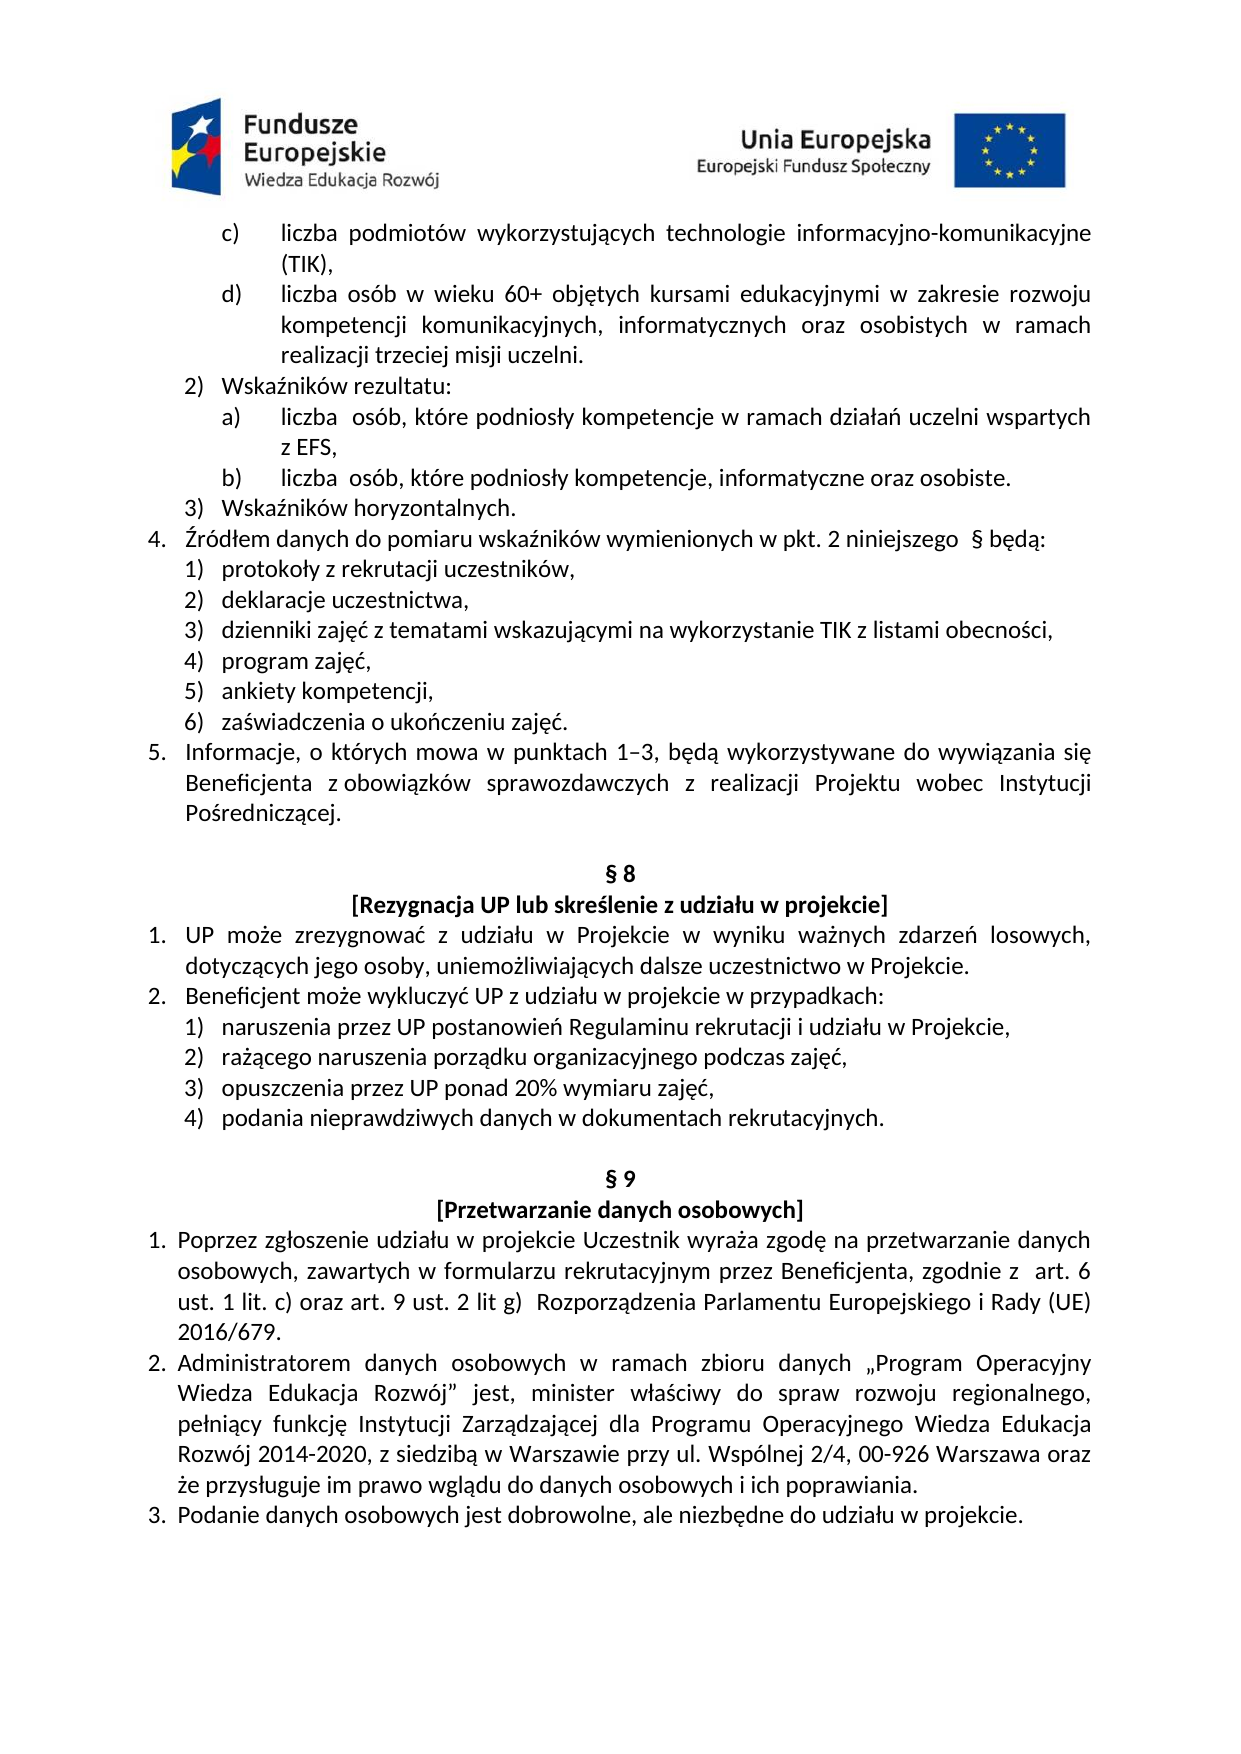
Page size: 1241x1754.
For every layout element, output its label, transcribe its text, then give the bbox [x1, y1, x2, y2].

list podania nieprawdziwych danych w dokumentach rekrutacyjnych. [184, 1103, 1093, 1133]
list program zajęć, [184, 645, 1093, 675]
text § 8 [148, 858, 1093, 889]
list Poprzez zgłoszenie udziału w projekcie Uczestnik wyraża zgodę na przetwarzanie danych osobowych, zawartych w formularzu rekrutacyjnym przez Beneficjenta, zgodnie z art. 6 ust. 1 lit. c) oraz art. 9 ust. 2 lit g) Rozporządzenia Parlamentu Europejskiego i Rady (UE) 2016/679. [148, 1225, 1093, 1347]
list Źródłem danych do pomiaru wskaźników wymienionych w pkt. 2 niniejszego § będą: [148, 523, 1093, 553]
list Wskaźników horyzontalnych. [184, 492, 1093, 523]
list liczba osób, które podniosły kompetencje w ramach działań uczelni wspartych z EFS, [221, 401, 1093, 462]
list opuszczenia przez UP ponad 20% wymiaru zajęć, [184, 1072, 1093, 1103]
list liczba osób, które podniosły kompetencje, informatyczne oraz osobiste. [221, 462, 1093, 492]
list zaświadczenia o ukończeniu zajęć. [184, 706, 1093, 736]
text § 9 [148, 1133, 1093, 1194]
list Informacje, o których mowa w punktach 1–3, będą wykorzystywane do wywiązania się Beneficjenta z obowiązków sprawozdawczych z realizacji Projektu wobec Instytucji Pośredniczącej. [148, 736, 1093, 828]
picture [147, 73, 1095, 218]
list rażącego naruszenia porządku organizacyjnego podczas zajęć, [184, 1042, 1093, 1072]
list dzienniki zajęć z tematami wskazującymi na wykorzystanie TIK z listami obecności, [184, 614, 1093, 645]
list Wskaźników rezultatu: [184, 370, 1093, 401]
list protokoły z rekrutacji uczestników, [184, 553, 1093, 584]
list Podanie danych osobowych jest dobrowolne, ale niezbędne do udziału w projekcie. [148, 1499, 1093, 1530]
list Beneficjent może wykluczyć UP z udziału w projekcie w przypadkach: [148, 981, 1093, 1011]
text [Przetwarzanie danych osobowych] [148, 1194, 1093, 1225]
list Administratorem danych osobowych w ramach zbioru danych „Program Operacyjny Wiedza Edukacja Rozwój” jest, minister właściwy do spraw rozwoju regionalnego, pełniący funkcję Instytucji Zarządzającej dla Programu Operacyjnego Wiedza Edukacja Rozwój 2014-2020, z siedzibą w Warszawie przy ul. Wspólnej 2/4, 00-926 Warszawa oraz że przysługuje im prawo wglądu do danych osobowych i ich poprawiania. [148, 1347, 1093, 1499]
list deklaracje uczestnictwa, [184, 584, 1093, 614]
text [Rezygnacja UP lub skreślenie z udziału w projekcie] [148, 889, 1093, 919]
list ankiety kompetencji, [184, 675, 1093, 706]
list liczba podmiotów wykorzystujących technologie informacyjno-komunikacyjne (TIK), [221, 218, 1093, 278]
list naruszenia przez UP postanowień Regulaminu rekrutacji i udziału w Projekcie, [184, 1011, 1093, 1042]
list liczba osób w wieku 60+ objętych kursami edukacyjnymi w zakresie rozwoju kompetencji komunikacyjnych, informatycznych oraz osobistych w ramach realizacji trzeciej misji uczelni. [221, 278, 1093, 370]
list UP może zrezygnować z udziału w Projekcie w wyniku ważnych zdarzeń losowych, dotyczących jego osoby, uniemożliwiających dalsze uczestnictwo w Projekcie. [148, 919, 1093, 981]
